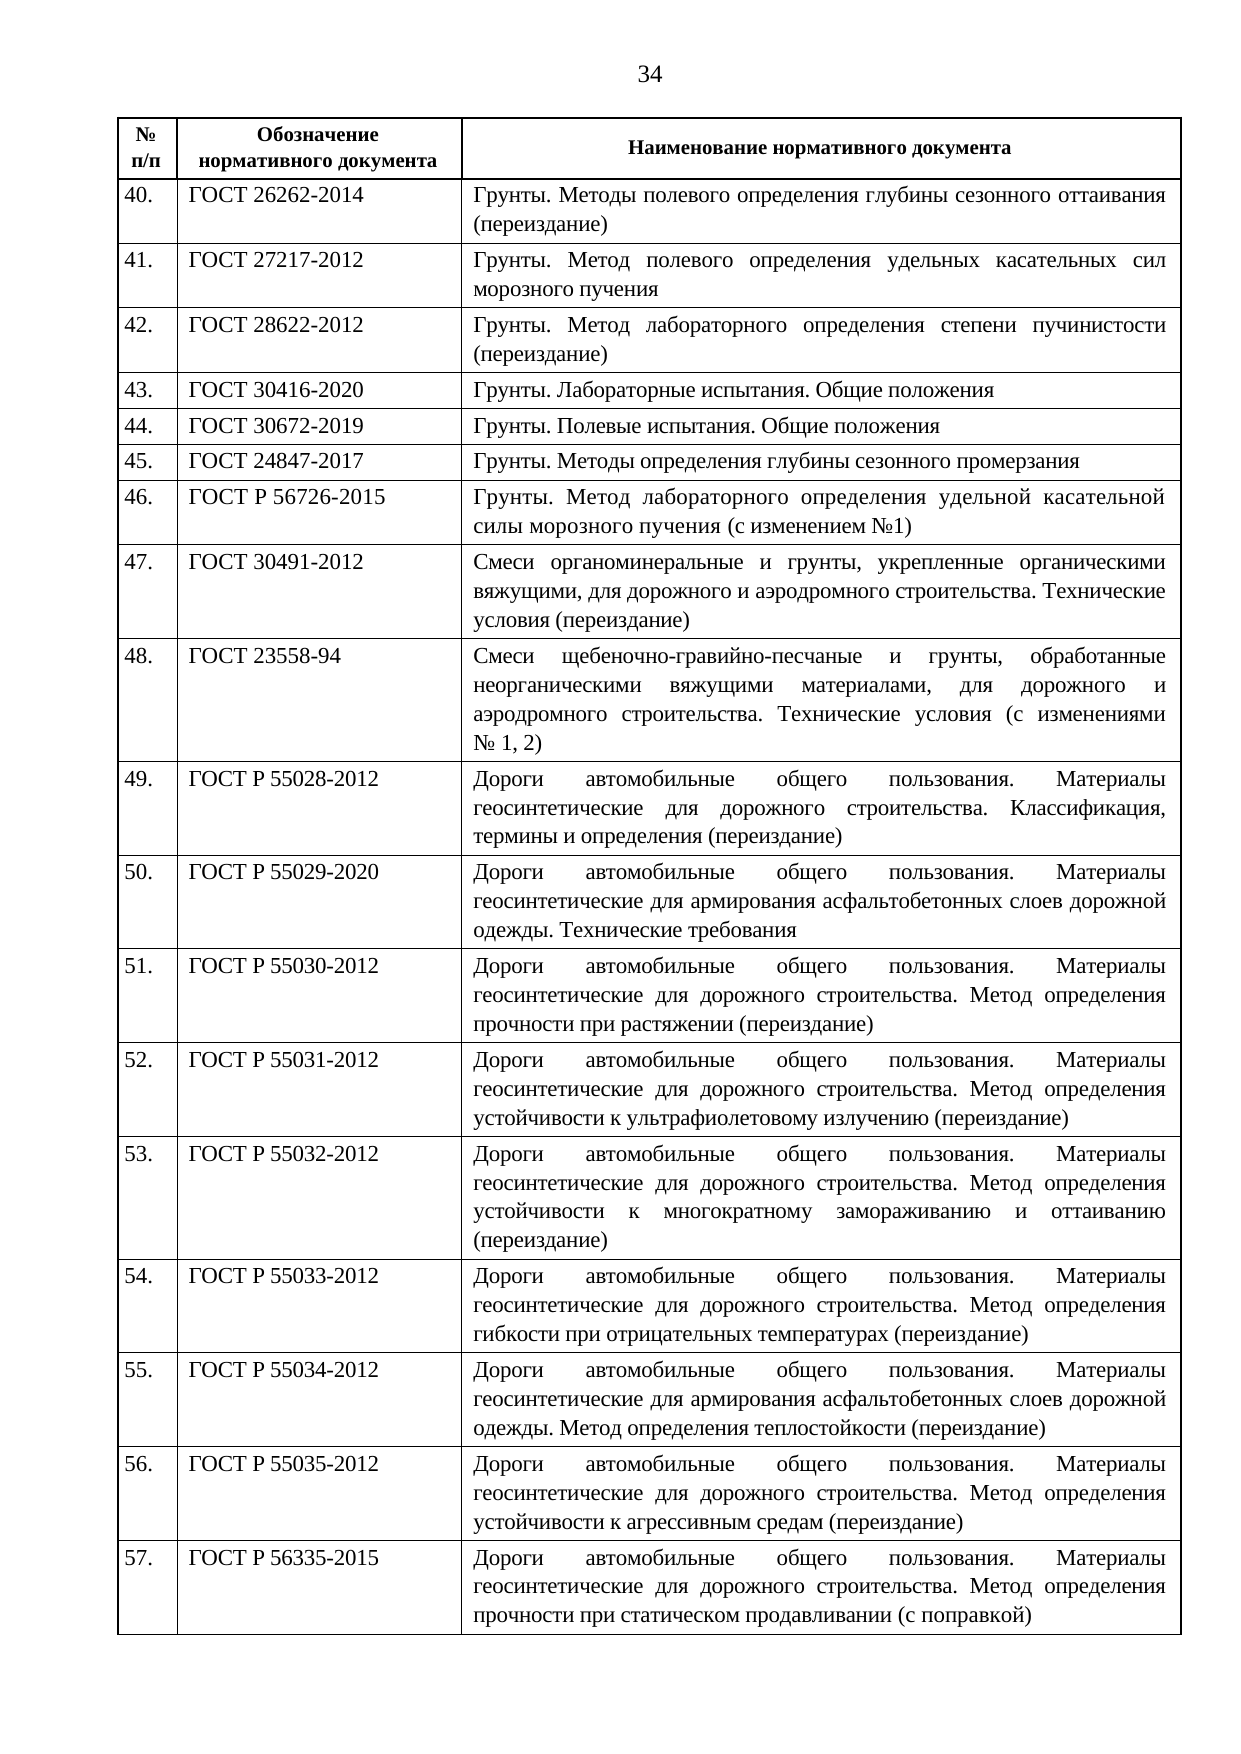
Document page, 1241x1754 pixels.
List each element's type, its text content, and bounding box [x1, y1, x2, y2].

table_cell Дороги автомобильные общего пользования. Материалы геосинтетические для дорожного строительства. Метод определения устойчивости к ультрафиолетовому излучению (переиздание) [462, 1043, 1180, 1136]
table_cell ГОСТ Р 56335-2015 [178, 1541, 461, 1633]
table_cell [119, 308, 177, 372]
table_cell ГОСТ Р 55028-2012 [178, 762, 461, 854]
table_header Обозначение нормативного документа [178, 119, 461, 178]
table_cell Дороги автомобильные общего пользования. Материалы геосинтетические для дорожного строительства. Метод определения прочности при растяжении (переиздание) [462, 949, 1180, 1042]
table_cell ГОСТ Р 55029-2020 [178, 856, 461, 948]
table_cell Грунты. Полевые испытания. Общие положения [462, 409, 1180, 444]
table_cell ГОСТ Р 55035-2012 [178, 1447, 461, 1540]
table_cell Дороги автомобильные общего пользования. Материалы геосинтетические для дорожного строительства. Метод определения устойчивости к агрессивным средам (переиздание) [462, 1447, 1180, 1540]
table_cell ГОСТ 30416-2020 [178, 373, 461, 408]
table_cell [119, 481, 177, 544]
table_cell ГОСТ 24847-2017 [178, 445, 461, 479]
table_cell ГОСТ 26262-2014 [178, 180, 461, 242]
table_header № п/п [119, 119, 176, 178]
table_cell Грунты. Лабораторные испытания. Общие положения [462, 373, 1180, 408]
table_cell [119, 180, 177, 242]
table_cell ГОСТ Р 55031-2012 [178, 1043, 461, 1136]
table_cell Дороги автомобильные общего пользования. Материалы геосинтетические для дорожного строительства. Метод определения прочности при статическом продавливании (с поправкой) [462, 1541, 1180, 1633]
table_cell Дороги автомобильные общего пользования. Материалы геосинтетические для дорожного строительства. Метод определения гибкости при отрицательных температурах (переиздание) [462, 1260, 1180, 1352]
table_header Наименование нормативного документа [463, 119, 1180, 178]
table_cell Грунты. Метод лабораторного определения степени пучинистости (переиздание) [462, 308, 1180, 372]
table_cell Дороги автомобильные общего пользования. Материалы геосинтетические для армирования асфальтобетонных слоев дорожной одежды. Технические требования [462, 856, 1180, 948]
table_cell [119, 545, 177, 638]
table_cell [119, 445, 177, 479]
table_cell [119, 244, 177, 307]
table_cell ГОСТ Р 56726-2015 [178, 481, 461, 544]
table_cell ГОСТ 23558-94 [178, 639, 461, 761]
table_cell [119, 949, 177, 1042]
table_cell [119, 1043, 177, 1136]
table_cell [119, 409, 177, 444]
table_cell [119, 856, 177, 948]
table_cell [119, 1353, 177, 1446]
table_cell Дороги автомобильные общего пользования. Материалы геосинтетические для дорожного строительства. Классификация, термины и определения (переиздание) [462, 762, 1180, 854]
table_cell [119, 373, 177, 408]
table_cell ГОСТ 30491-2012 [178, 545, 461, 638]
table_cell Грунты. Методы полевого определения глубины сезонного оттаивания (переиздание) [462, 180, 1180, 242]
table_cell Дороги автомобильные общего пользования. Материалы геосинтетические для армирования асфальтобетонных слоев дорожной одежды. Метод определения теплостойкости (переиздание) [462, 1353, 1180, 1446]
table_cell Грунты. Метод лабораторного определения удельной касательной силы морозного пучения (с изменением №1) [462, 481, 1180, 544]
table_cell [119, 1260, 177, 1352]
table_cell ГОСТ Р 55033-2012 [178, 1260, 461, 1352]
table_cell Дороги автомобильные общего пользования. Материалы геосинтетические для дорожного строительства. Метод определения устойчивости к многократному замораживанию и оттаиванию (переиздание) [462, 1137, 1180, 1258]
table_cell Смеси органоминеральные и грунты, укрепленные органическими вяжущими, для дорожного и аэродромного строительства. Технические условия (переиздание) [462, 545, 1180, 638]
table_cell Грунты. Методы определения глубины сезонного промерзания [462, 445, 1180, 479]
table_cell Грунты. Метод полевого определения удельных касательных сил морозного пучения [462, 244, 1180, 307]
table_cell ГОСТ 30672-2019 [178, 409, 461, 444]
table_cell ГОСТ Р 55030-2012 [178, 949, 461, 1042]
table_cell ГОСТ Р 55034-2012 [178, 1353, 461, 1446]
table_cell ГОСТ 28622-2012 [178, 308, 461, 372]
table_cell ГОСТ 27217-2012 [178, 244, 461, 307]
table_cell [119, 1137, 177, 1258]
table_cell [119, 1541, 177, 1633]
table_cell Смеси щебеночно-гравийно-песчаные и грунты, обработанные неорганическими вяжущими материалами, для дорожного и аэродромного строительства. Технические условия (с изменениями № 1, 2) [462, 639, 1180, 761]
table_cell [119, 639, 177, 761]
table_cell ГОСТ Р 55032-2012 [178, 1137, 461, 1258]
table_cell [119, 1447, 177, 1540]
table_cell [119, 762, 177, 854]
